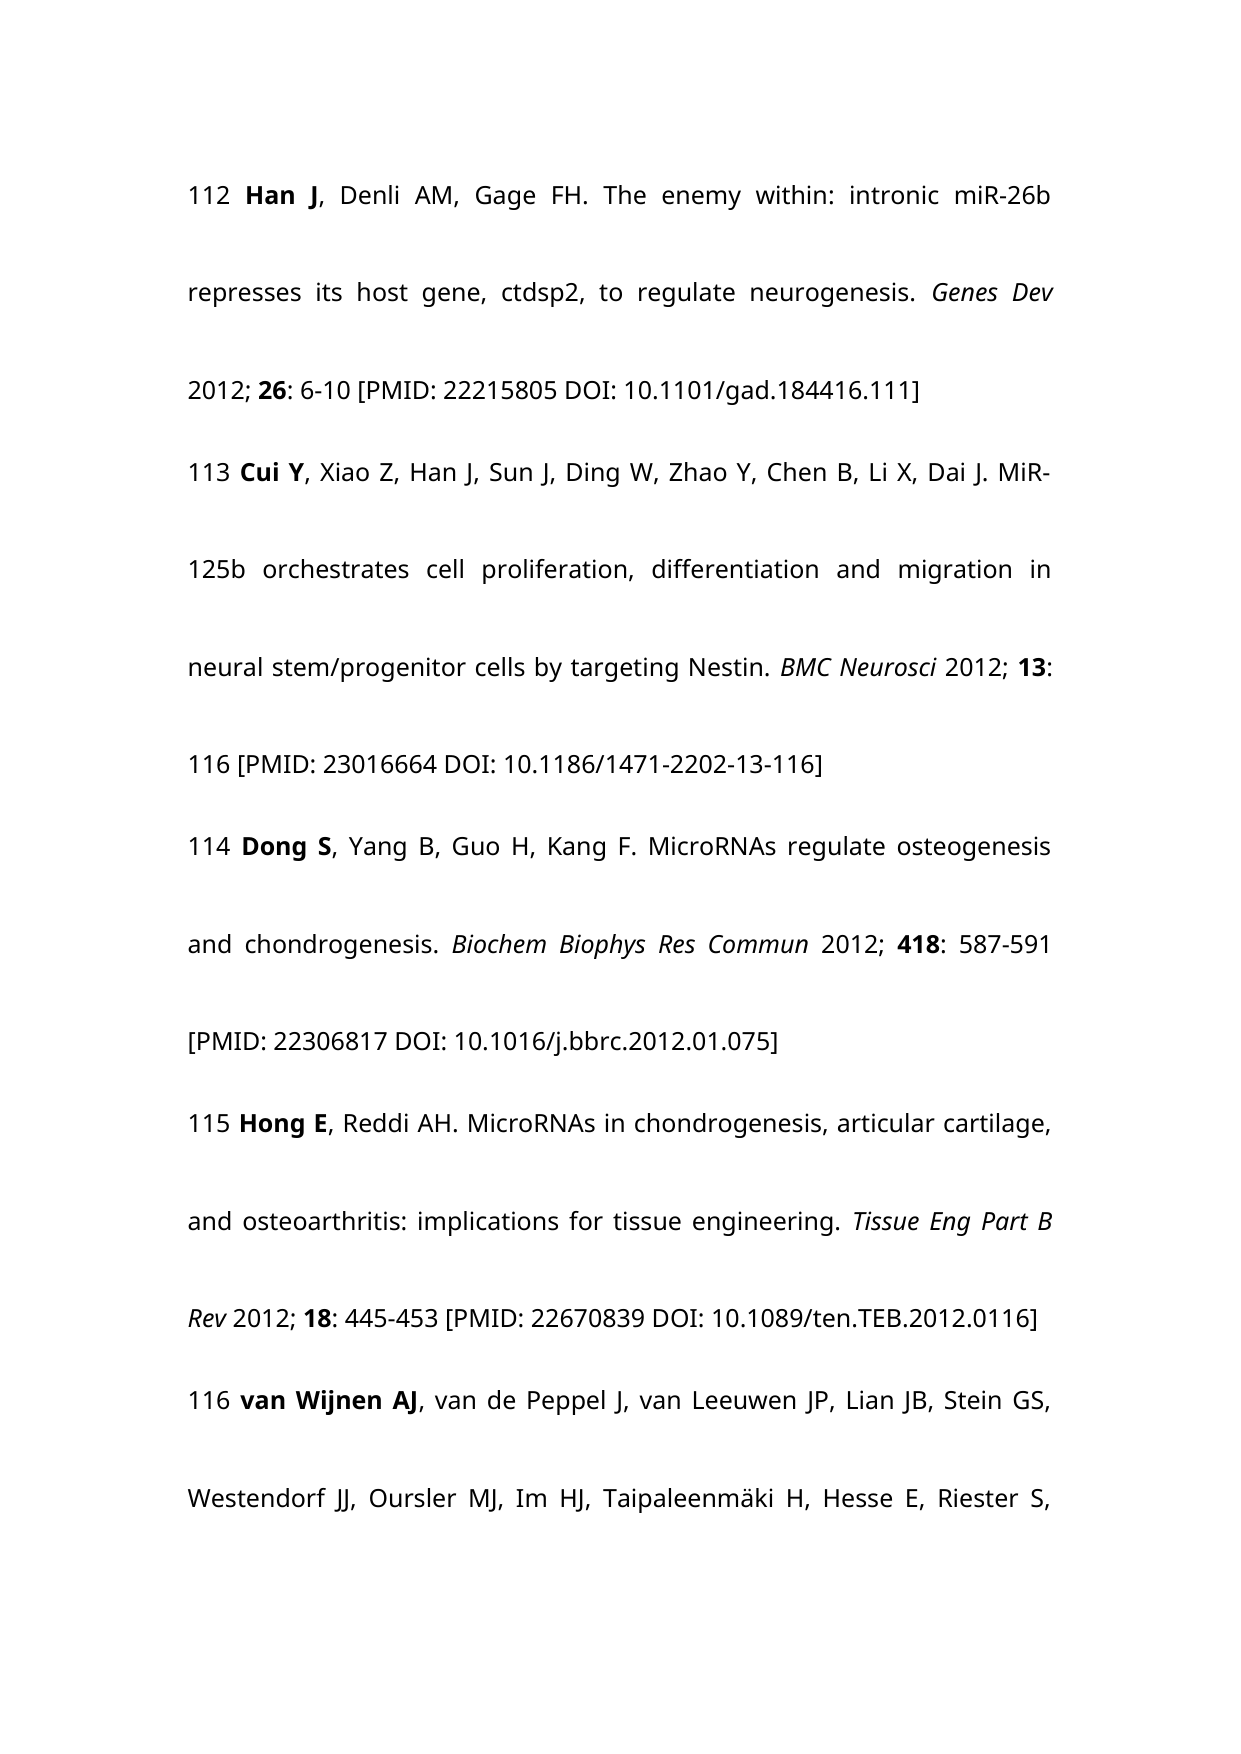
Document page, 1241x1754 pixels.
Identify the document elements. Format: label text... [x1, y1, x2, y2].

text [187, 1367, 1053, 1530]
text 114 Dong S, Yang B, Guo H, Kang F. MicroRNAs regulate osteogenesis and chondrogenesis. Biochem Biophys Res Commun 2012; 418: 587-591 [PMID: 22306817 DOI: 10.1016/j.bbrc.2012.01.075] [187, 813, 1053, 1073]
text 112 Han J, Denli AM, Gage FH. The enemy within: intronic miR-26b represses its host gene, ctdsp2, to regulate neurogenesis. Genes Dev 2012; 26: 6-10 [PMID: 22215805 DOI: 10.1101/gad.184416.111] [187, 162, 1053, 422]
text 115 Hong E, Reddi AH. MicroRNAs in chondrogenesis, articular cartilage, and osteoarthritis: implications for tissue engineering. Tissue Eng Part B Rev 2012; 18: 445-453 [PMID: 22670839 DOI: 10.1089/ten.TEB.2012.0116] [187, 1090, 1053, 1350]
text 113 Cui Y, Xiao Z, Han J, Sun J, Ding W, Zhao Y, Chen B, Li X, Dai J. MiR-125b orchestrates cell proliferation, differentiation and migration in neural stem/progenitor cells by targeting Nestin. BMC Neurosci 2012; 13: 116 [PMID: 23016664 DOI: 10.1186/1471-2202-13-116] [187, 439, 1053, 796]
